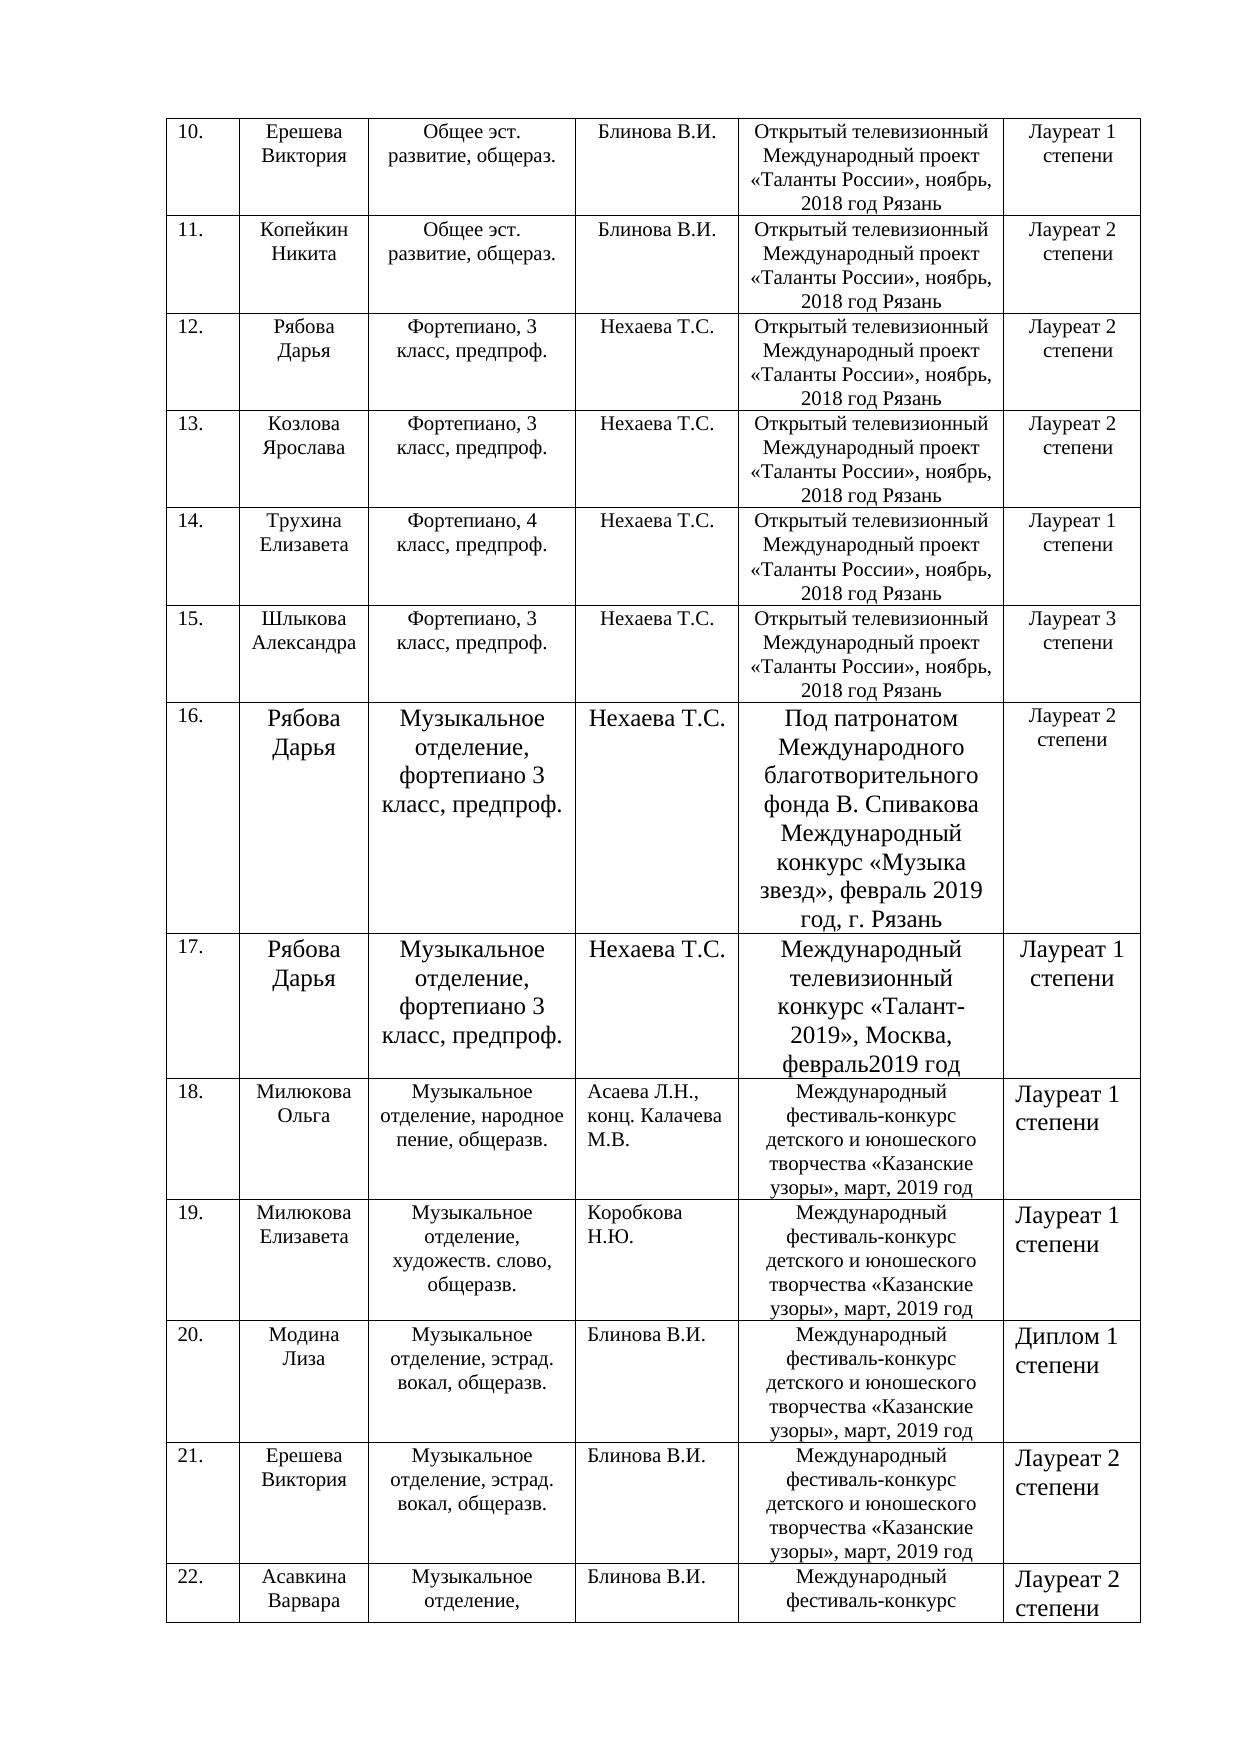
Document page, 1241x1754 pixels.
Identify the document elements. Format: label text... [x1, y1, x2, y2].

table_cell Международный фестиваль-конкурс детского и юношеского творчества «Казанские узоры», март, 2019 год [739, 1321, 1003, 1442]
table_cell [369, 1564, 575, 1622]
table_cell Рябова Дарья [240, 934, 368, 1078]
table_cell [739, 1564, 1003, 1622]
table_cell Козлова Ярослава [240, 411, 368, 507]
table_cell Музыкальное отделение, эстрад. вокал, общеразв. [369, 1443, 575, 1563]
table_cell Музыкальное отделение, художеств. слово, общеразв. [369, 1200, 575, 1320]
table_cell Нехаева Т.С. [576, 411, 738, 507]
table_cell Асавкина Варвара [240, 1564, 368, 1622]
table_cell Лауреат 2 степени [1004, 314, 1140, 410]
table_cell Рябова Дарья [240, 314, 368, 410]
table_cell Открытый телевизионный Международный проект «Таланты России», ноябрь, 2018 год Рязань [739, 411, 1003, 507]
table_cell Блинова В.И. [576, 216, 738, 313]
table_cell Фортепиано, 3 класс, предпроф. [369, 606, 575, 702]
table_cell Общее эст. развитие, общераз. [369, 216, 575, 313]
table_cell Лауреат 2 степени [1004, 411, 1140, 507]
table_cell Рябова Дарья [240, 703, 368, 933]
table_cell 20. [167, 1321, 239, 1442]
table_cell Нехаева Т.С. [576, 606, 738, 702]
table_cell Милюкова Елизавета [240, 1200, 368, 1320]
table_cell Музыкальное отделение, фортепиано 3 класс, предпроф. [369, 703, 575, 933]
table_cell Музыкальное отделение, народное пение, общеразв. [369, 1079, 575, 1199]
table_cell Нехаева Т.С. [576, 703, 738, 933]
table_cell Асаева Л.Н., конц. Калачева М.В. [576, 1079, 738, 1199]
table_cell Трухина Елизавета [240, 508, 368, 604]
table_cell 16. [167, 703, 239, 933]
table_cell Лауреат 1 степени [1004, 934, 1140, 1078]
table_cell Нехаева Т.С. [576, 508, 738, 604]
table_cell Международный фестиваль-конкурс детского и юношеского творчества «Казанские узоры», март, 2019 год [739, 1200, 1003, 1320]
table_cell Фортепиано, 4 класс, предпроф. [369, 508, 575, 604]
table_cell Международный телевизионный конкурс «Талант-2019», Москва, февраль2019 год [739, 934, 1003, 1078]
table_cell Милюкова Ольга [240, 1079, 368, 1199]
table_cell Лауреат 2 степени [1004, 703, 1140, 933]
table_cell 12. [167, 314, 239, 410]
table_cell 21. [167, 1443, 239, 1563]
table_cell 14. [167, 508, 239, 604]
table_cell Под патронатом Международного благотворительного фонда В. Спивакова Международный конкурс «Музыка звезд», февраль 2019 год, г. Рязань [739, 703, 1003, 933]
table_cell Музыкальное отделение, эстрад. вокал, общеразв. [369, 1321, 575, 1442]
table_cell Открытый телевизионный Международный проект «Таланты России», ноябрь, 2018 год Рязань [739, 314, 1003, 410]
table_cell Лауреат 1 степени [1004, 1079, 1140, 1199]
table_cell Блинова В.И. [576, 1443, 738, 1563]
table_cell Шлыкова Александра [240, 606, 368, 702]
table_cell Нехаева Т.С. [576, 314, 738, 410]
table_cell Лауреат 2 степени [1004, 1443, 1140, 1563]
table_cell 19. [167, 1200, 239, 1320]
table_cell Блинова В.И. [576, 1564, 738, 1622]
table_cell Лауреат 1 степени [1004, 119, 1140, 215]
table_cell Международный фестиваль-конкурс детского и юношеского творчества «Казанские узоры», март, 2019 год [739, 1443, 1003, 1563]
table_cell Модина Лиза [240, 1321, 368, 1442]
table_cell 15. [167, 606, 239, 702]
table_cell Лауреат 2 степени [1004, 216, 1140, 313]
table_cell Открытый телевизионный Международный проект «Таланты России», ноябрь, 2018 год Рязань [739, 508, 1003, 604]
table_cell Лауреат 2 степени [1004, 1564, 1140, 1622]
table_cell Ерешева Виктория [240, 119, 368, 215]
table_cell Лауреат 1 степени [1004, 508, 1140, 604]
table_cell Фортепиано, 3 класс, предпроф. [369, 411, 575, 507]
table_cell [369, 119, 575, 215]
table_cell Копейкин Никита [240, 216, 368, 313]
table_cell Блинова В.И. [576, 1321, 738, 1442]
table_cell Коробкова Н.Ю. [576, 1200, 738, 1320]
table_cell 22. [167, 1564, 239, 1622]
table_cell 11. [167, 216, 239, 313]
table_cell Нехаева Т.С. [576, 934, 738, 1078]
table_cell Диплом 1 степени [1004, 1321, 1140, 1442]
table_cell Лауреат 1 степени [1004, 1200, 1140, 1320]
table_cell Открытый телевизионный Международный проект «Таланты России», ноябрь, 2018 год Рязань [739, 216, 1003, 313]
table_cell Международный фестиваль-конкурс детского и юношеского творчества «Казанские узоры», март, 2019 год [739, 1079, 1003, 1199]
table_cell Лауреат 3 степени [1004, 606, 1140, 702]
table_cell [739, 119, 1003, 215]
table_cell 18. [167, 1079, 239, 1199]
table_cell Блинова В.И. [576, 119, 738, 215]
table_cell 10. [167, 119, 239, 215]
table_cell Открытый телевизионный Международный проект «Таланты России», ноябрь, 2018 год Рязань [739, 606, 1003, 702]
table_cell Ерешева Виктория [240, 1443, 368, 1563]
table_cell 17. [167, 934, 239, 1078]
table_cell Музыкальное отделение, фортепиано 3 класс, предпроф. [369, 934, 575, 1078]
table_cell 13. [167, 411, 239, 507]
table_cell Фортепиано, 3 класс, предпроф. [369, 314, 575, 410]
